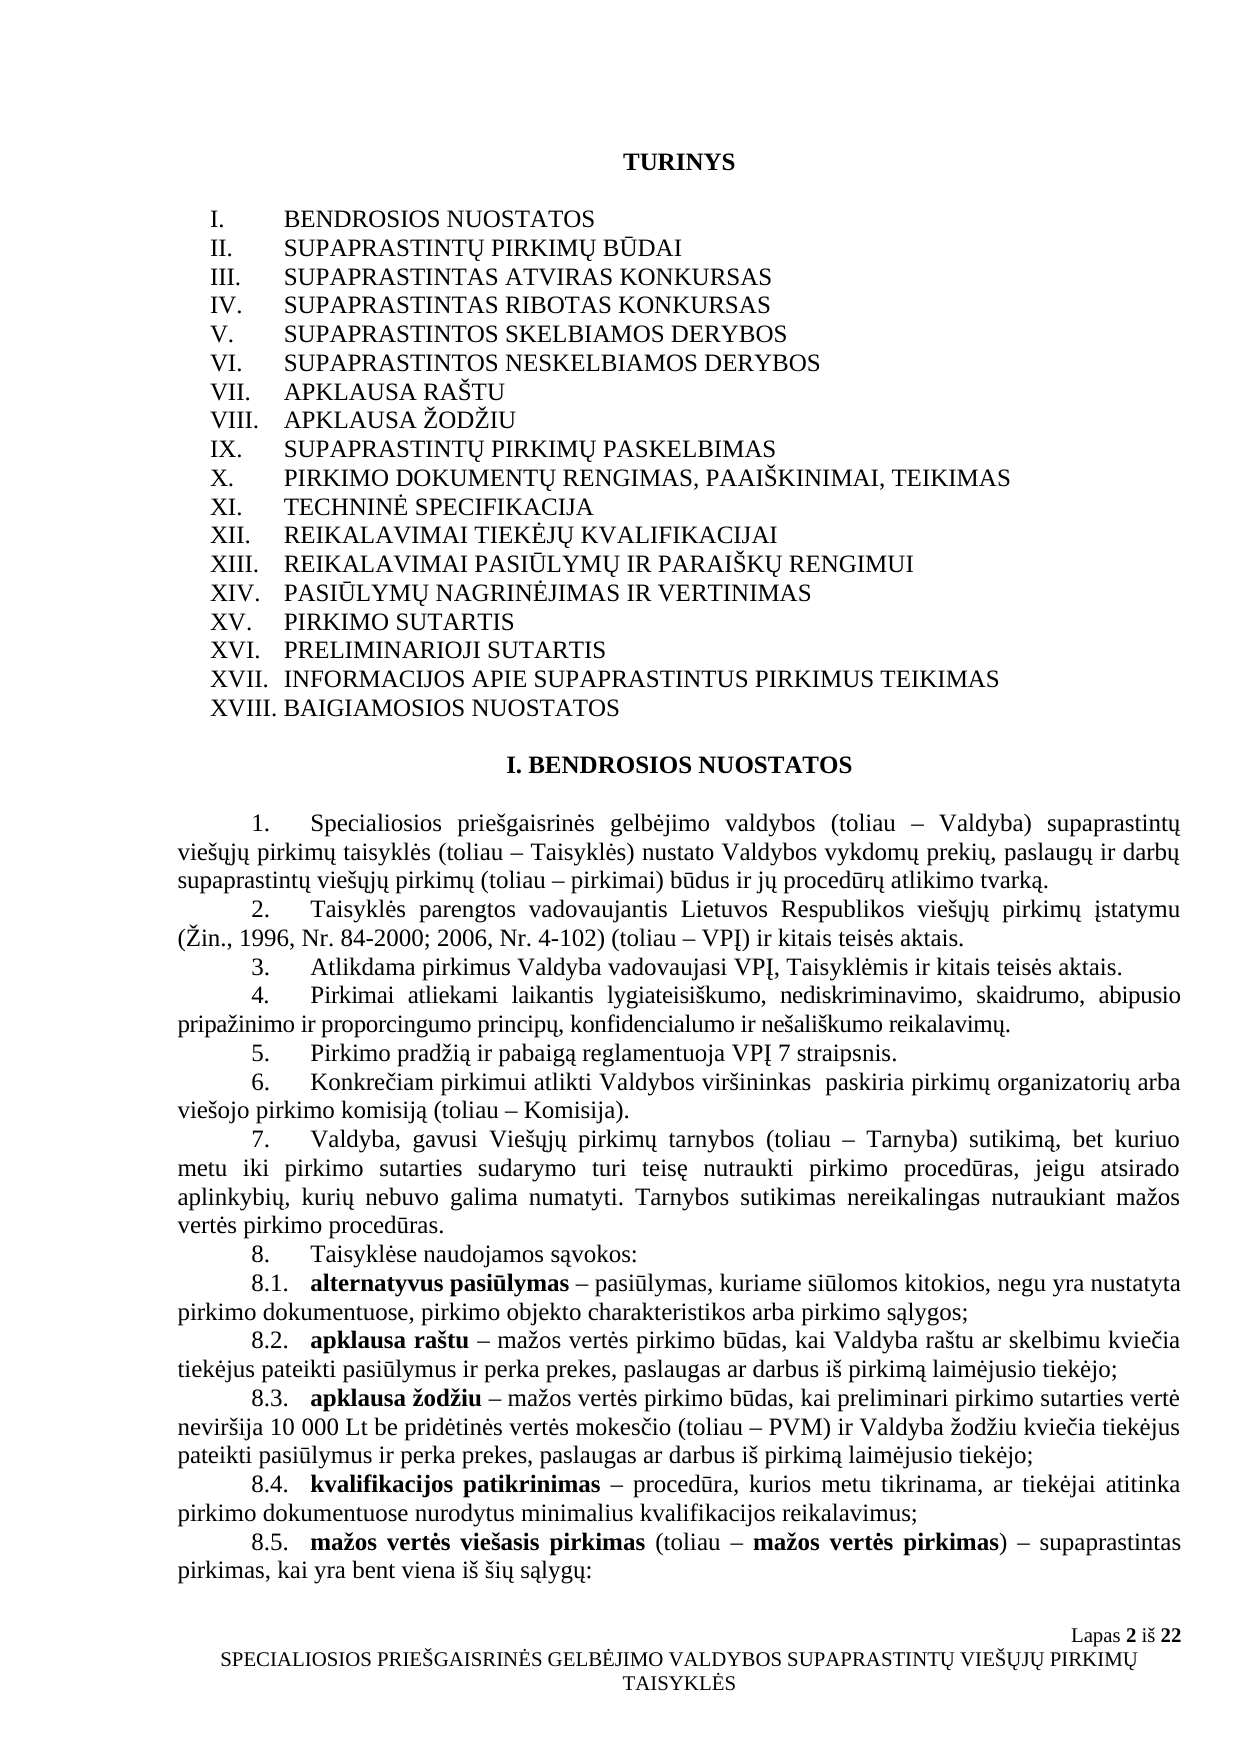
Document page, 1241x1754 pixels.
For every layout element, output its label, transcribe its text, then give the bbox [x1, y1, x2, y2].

text XVIII. BAIGIAMOSIOS NUOSTATOS [177, 693, 1181, 722]
subtitle Konkrečiam pirkimui atlikti Valdybos viršininkas paskiria pirkimų organizatorių arba viešojo pirkimo komisiją (toliau – Komisija). [177, 1067, 1181, 1124]
list REIKALAVIMAI TIEKĖJŲ KVALIFIKACIJAI [210, 521, 1181, 549]
list mažos vertės viešasis pirkimas (toliau – mažos vertės pirkimas) – supaprastintas pirkimas, kai yra bent viena iš šių sąlygų: [177, 1527, 1181, 1584]
list alternatyvus pasiūlymas – pasiūlymas, kuriame siūlomos kitokios, negu yra nustatyta pirkimo dokumentuose, pirkimo objekto charakteristikos arba pirkimo sąlygos; [177, 1268, 1181, 1326]
list Pirkimo pradžią ir pabaigą reglamentuoja VPĮ 7 straipsnis. [177, 1038, 1181, 1067]
list BENDROSIOS NUOSTATOS [210, 204, 1181, 233]
list Atlikdama pirkimus Valdyba vadovaujasi VPĮ, Taisyklėmis ir kitais teisės aktais. [177, 952, 1181, 981]
list Specialiosios priešgaisrinės gelbėjimo valdybos (toliau – Valdyba) supaprastintų viešųjų pirkimų taisyklės (toliau – Taisyklės) nustato Valdybos vykdomų prekių, paslaugų ir darbų supaprastintų viešųjų pirkimų (toliau – pirkimai) būdus ir jų procedūrų atlikimo tvarką. [177, 808, 1181, 894]
subtitle Valdyba, gavusi Viešųjų pirkimų tarnybos (toliau – Tarnyba) sutikimą, bet kuriuo metu iki pirkimo sutarties sudarymo turi teisę nutraukti pirkimo procedūras, jeigu atsirado aplinkybių, kurių nebuvo galima numatyti. Tarnybos sutikimas nereikalingas nutraukiant mažos vertės pirkimo procedūras. [177, 1124, 1181, 1239]
text XVI. PRELIMINARIOJI SUTARTIS [177, 636, 1181, 664]
list TECHNINĖ SPECIFIKACIJA [210, 492, 1181, 521]
list SUPAPRASTINTOS SKELBIAMOS DERYBOS [210, 319, 1181, 348]
list REIKALAVIMAI PASIŪLYMŲ IR PARAIŠKŲ RENGIMUI [210, 549, 1181, 578]
list kvalifikacijos patikrinimas – procedūra, kurios metu tikrinama, ar tiekėjai atitinka pirkimo dokumentuose nurodytus minimalius kvalifikacijos reikalavimus; [177, 1469, 1181, 1527]
list APKLAUSA ŽODŽIU [210, 406, 1181, 434]
text I. BENDROSIOS NUOSTATOS [177, 751, 1181, 779]
list SUPAPRASTINTAS RIBOTAS KONKURSAS [210, 291, 1181, 319]
list SUPAPRASTINTOS NESKELBIAMOS DERYBOS [210, 348, 1181, 377]
list SUPAPRASTINTŲ PIRKIMŲ BŪDAI [210, 233, 1181, 262]
list Taisyklės parengtos vadovaujantis Lietuvos Respublikos viešųjų pirkimų įstatymu (Žin., 1996, Nr. 84-2000; 2006, Nr. 4-102) (toliau – VPĮ) ir kitais teisės aktais. [177, 894, 1181, 952]
list Pirkimai atliekami laikantis lygiateisiškumo, nediskriminavimo, skaidrumo, abipusio pripažinimo ir proporcingumo principų, konfidencialumo ir nešališkumo reikalavimų. [177, 981, 1181, 1038]
list APKLAUSA RAŠTU [210, 377, 1181, 406]
text XV. PIRKIMO SUTARTIS [177, 607, 1181, 636]
list Taisyklėse naudojamos sąvokos: [177, 1239, 1181, 1268]
list apklausa raštu – mažos vertės pirkimo būdas, kai Valdyba raštu ar skelbimu kviečia tiekėjus pateikti pasiūlymus ir perka prekes, paslaugas ar darbus iš pirkimą laimėjusio tiekėjo; [177, 1326, 1181, 1383]
text XVII. INFORMACIJOS APIE SUPAPRASTINTUS PIRKIMUS TEIKIMAS [177, 664, 1181, 693]
list PIRKIMO DOKUMENTŲ RENGIMAS, PAAIŠKINIMAI, TEIKIMAS [210, 463, 1181, 492]
text TURINYS [177, 147, 1181, 176]
list SUPAPRASTINTAS ATVIRAS KONKURSAS [210, 262, 1181, 291]
list SUPAPRASTINTŲ PIRKIMŲ PASKELBIMAS [210, 434, 1181, 463]
list apklausa žodžiu – mažos vertės pirkimo būdas, kai preliminari pirkimo sutarties vertė neviršija 10 000 Lt be pridėtinės vertės mokesčio (toliau – PVM) ir Valdyba žodžiu kviečia tiekėjus pateikti pasiūlymus ir perka prekes, paslaugas ar darbus iš pirkimą laimėjusio tiekėjo; [177, 1383, 1181, 1469]
text XIV. PASIŪLYMŲ NAGRINĖJIMAS IR VERTINIMAS [177, 578, 1181, 607]
